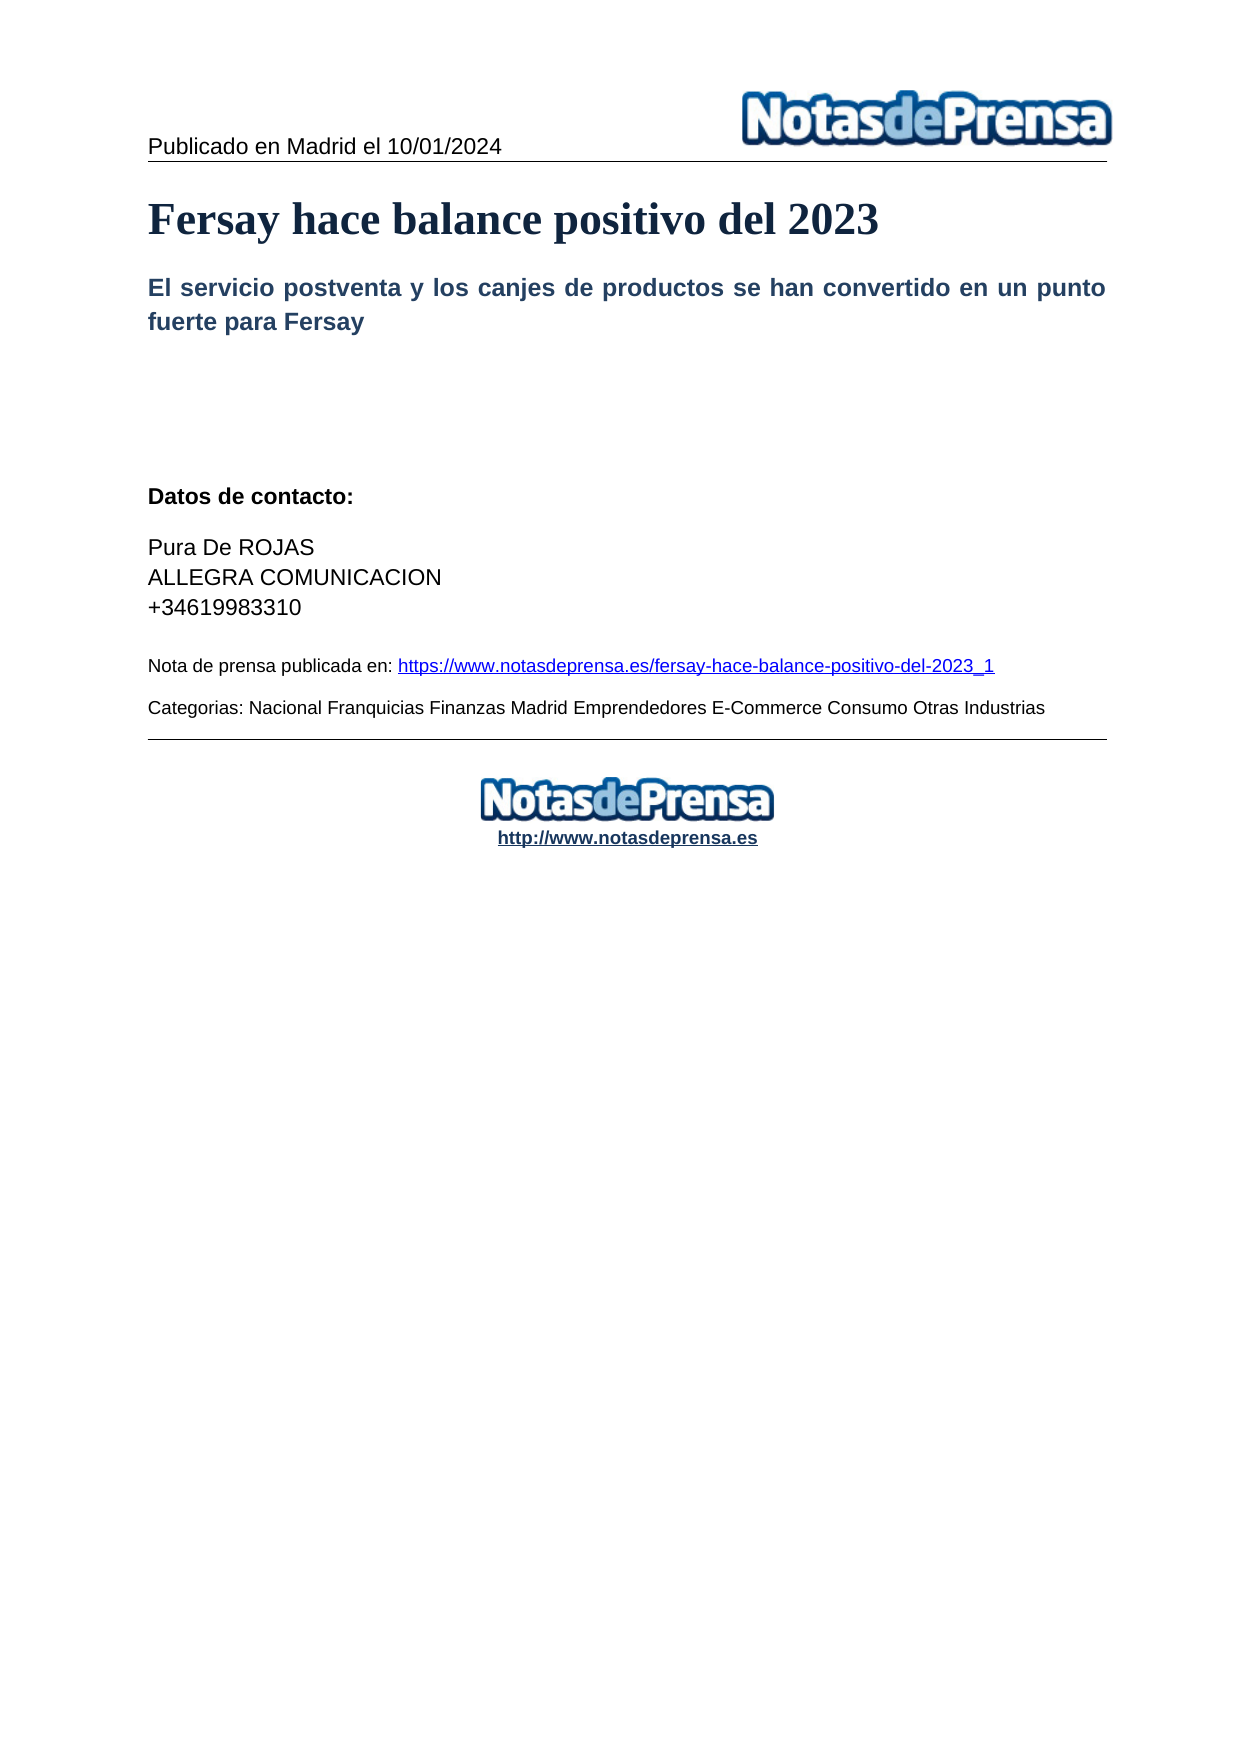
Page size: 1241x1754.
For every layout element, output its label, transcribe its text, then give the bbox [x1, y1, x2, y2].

text Nota de prensa publicada en: https://www.notasdeprensa.es/fersay-hace-balance-positivo-del-2023_1 [148, 654, 1107, 676]
subtitle Fersay hace balance positivo del 2023 [148, 192, 1107, 244]
picture [742, 90, 1113, 148]
text ALLEGRA COMUNICACION [148, 564, 1063, 590]
text +34619983310 [148, 594, 1063, 621]
text Pura De ROJAS [148, 534, 1063, 560]
text http://www.notasdeprensa.es [148, 826, 1107, 848]
subtitle El servicio postventa y los canjes de productos se han convertido en un punto fuerte para Fersay [148, 273, 1107, 335]
text Publicado en Madrid el 10/01/2024 [148, 133, 1107, 161]
text Categorias: Nacional Franquicias Finanzas Madrid Emprendedores E-Commerce Consumo Otras Industrias [148, 697, 1107, 718]
text Datos de contacto: [148, 483, 1107, 509]
picture [480, 777, 775, 823]
